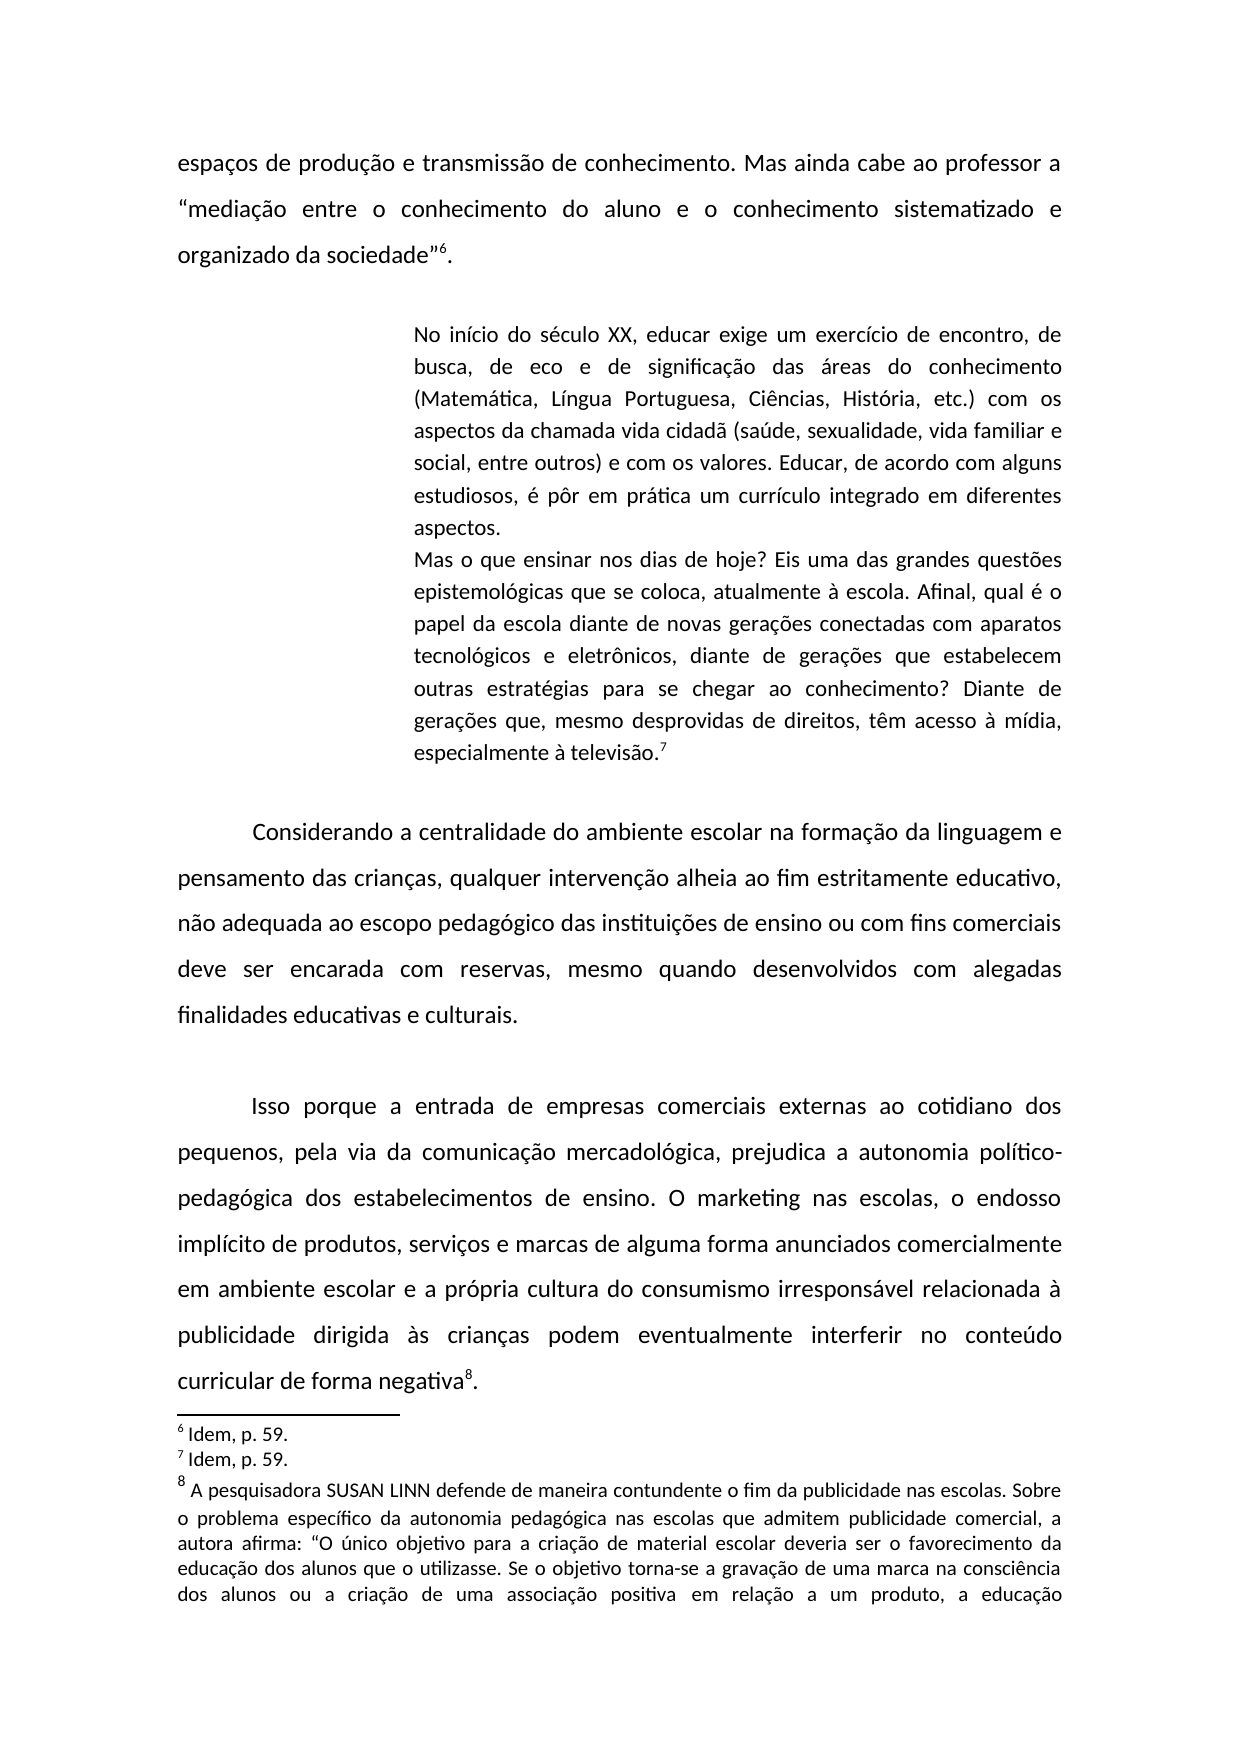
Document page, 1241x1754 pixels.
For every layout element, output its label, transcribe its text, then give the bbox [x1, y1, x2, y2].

text No início do século XX, educar exige um exercício de encontro, de busca, de eco e de significação das áreas do conhecimento (Matemática, Língua Portuguesa, Ciências, História, etc.) com os aspectos da chamada vida cidadã (saúde, sexualidade, vida familiar e social, entre outros) e com os valores. Educar, de acordo com alguns estudiosos, é pôr em prática um currículo integrado em diferentes aspectos. [413, 320, 1063, 541]
text Isso porque a entrada de empresas comerciais externas ao cotidiano dos pequenos, pela via da comunicação mercadológica, prejudica a autonomia político-pedagógica dos estabelecimentos de ensino. O marketing nas escolas, o endosso implícito de produtos, serviços e marcas de alguma forma anunciados comercialmente em ambiente escolar e a própria cultura do consumismo irresponsável relacionada à publicidade dirigida às crianças podem eventualmente interferir no conteúdo curricular de forma negativa. [177, 1091, 1063, 1395]
text Mas o que ensinar nos dias de hoje? Eis uma das grandes questões epistemológicas que se coloca, atualmente à escola. Afinal, qual é o papel da escola diante de novas gerações conectadas com aparatos tecnológicos e eletrônicos, diante de gerações que estabelecem outras estratégias para se chegar ao conhecimento? Diante de gerações que, mesmo desprovidas de direitos, têm acesso à mídia, especialmente à televisão. [413, 545, 1063, 766]
text Considerando a centralidade do ambiente escolar na formação da linguagem e pensamento das crianças, qualquer intervenção alheia ao fim estritamente educativo, não adequada ao escopo pedagógico das instituições de ensino ou com fins comerciais deve ser encarada com reservas, mesmo quando desenvolvidos com alegadas finalidades educativas e culturais. [177, 816, 1063, 1029]
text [177, 148, 1063, 269]
